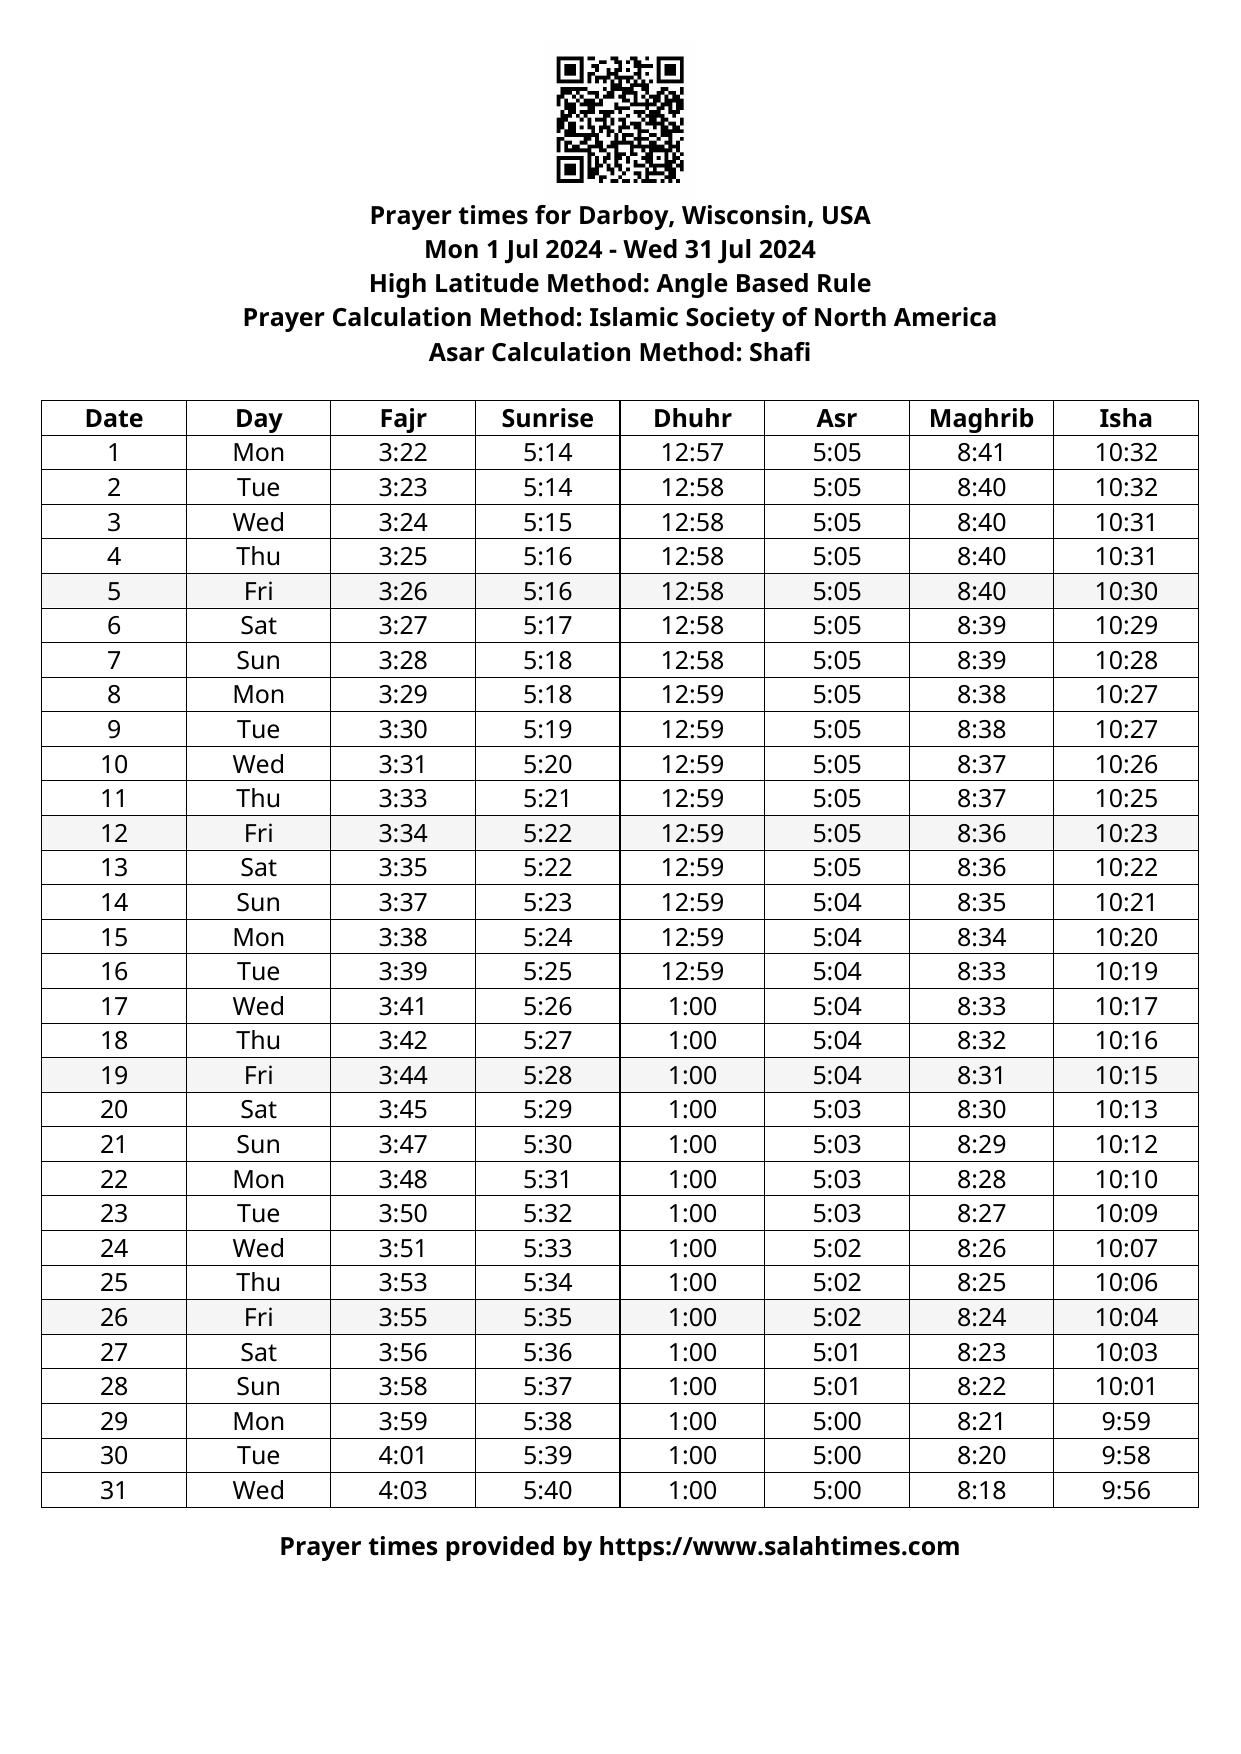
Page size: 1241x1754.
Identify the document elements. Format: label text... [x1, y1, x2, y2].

table_cell 5:05 [765, 609, 909, 642]
table_cell 8:23 [910, 1335, 1053, 1368]
table_cell 10:03 [1054, 1335, 1198, 1368]
table_cell 3 [42, 505, 186, 538]
table_cell 12 [42, 816, 186, 849]
table_cell 5:18 [476, 643, 619, 677]
table_cell 3:44 [331, 1058, 475, 1092]
table_cell Mon [187, 436, 330, 469]
table_cell 5:05 [765, 816, 909, 849]
table_cell 3:42 [331, 1024, 475, 1057]
table_cell 5:04 [765, 989, 909, 1022]
table_cell 10:04 [1054, 1300, 1198, 1334]
table_header Isha [1054, 401, 1198, 434]
table_cell Wed [187, 1473, 330, 1507]
table_cell 5:00 [765, 1473, 909, 1507]
table_cell 12:58 [621, 470, 764, 504]
table_cell 2 [42, 470, 186, 504]
table_cell Thu [187, 781, 330, 815]
table_cell 13 [42, 851, 186, 884]
table_cell Fri [187, 1300, 330, 1334]
table_cell 8:38 [910, 712, 1053, 746]
table_cell Tue [187, 712, 330, 746]
table_cell 3:58 [331, 1369, 475, 1403]
table_cell 8:21 [910, 1404, 1053, 1437]
table_cell Mon [187, 1162, 330, 1195]
table_cell 10:30 [1054, 574, 1198, 607]
table_header Sunrise [476, 401, 619, 434]
table_cell 3:41 [331, 989, 475, 1022]
table_cell Tue [187, 470, 330, 504]
table_cell Wed [187, 505, 330, 538]
table_cell 5:29 [476, 1093, 619, 1126]
table_cell 5:04 [765, 885, 909, 919]
table_cell 5:15 [476, 505, 619, 538]
table_cell 28 [42, 1369, 186, 1403]
table_cell 5:28 [476, 1058, 619, 1092]
table_cell 8:37 [910, 781, 1053, 815]
text Prayer times provided by https://www.salahtimes.com [42, 1528, 1198, 1563]
table_cell 8:40 [910, 574, 1053, 607]
table_cell 1:00 [621, 1369, 764, 1403]
table_cell 1:00 [621, 1093, 764, 1126]
table_cell Sat [187, 851, 330, 884]
table_cell 1:00 [621, 1266, 764, 1299]
table_cell Tue [187, 954, 330, 988]
table_cell 5:34 [476, 1266, 619, 1299]
table_cell Sat [187, 609, 330, 642]
table_cell Mon [187, 678, 330, 711]
table_cell 5:32 [476, 1196, 619, 1230]
table_cell 10:29 [1054, 609, 1198, 642]
table_cell 12:59 [621, 816, 764, 849]
table_cell Thu [187, 539, 330, 573]
table_cell 5:33 [476, 1231, 619, 1264]
text Asar Calculation Method: Shafi [42, 334, 1198, 368]
table_cell 5:05 [765, 643, 909, 677]
table_cell 8:27 [910, 1196, 1053, 1230]
table_cell 10:09 [1054, 1196, 1198, 1230]
table_cell 3:24 [331, 505, 475, 538]
table_cell 3:33 [331, 781, 475, 815]
table_cell 5:14 [476, 470, 619, 504]
table_cell 8:35 [910, 885, 1053, 919]
table_cell 3:47 [331, 1127, 475, 1161]
table_cell 12:58 [621, 574, 764, 607]
table_cell 8:33 [910, 954, 1053, 988]
table_cell Fri [187, 574, 330, 607]
table_cell 8:34 [910, 920, 1053, 953]
table_cell 15 [42, 920, 186, 953]
table_cell Fri [187, 816, 330, 849]
table_cell 5:05 [765, 470, 909, 504]
table_cell 9:56 [1054, 1473, 1198, 1507]
table_cell 5:14 [476, 436, 619, 469]
table_cell 10:32 [1054, 470, 1198, 504]
table_cell 5:03 [765, 1127, 909, 1161]
table_cell 12:58 [621, 505, 764, 538]
table_cell 8:32 [910, 1024, 1053, 1057]
table_cell 5:05 [765, 505, 909, 538]
table_cell 3:38 [331, 920, 475, 953]
table_cell 31 [42, 1473, 186, 1507]
table_cell 4 [42, 539, 186, 573]
table_cell 8:20 [910, 1439, 1053, 1472]
table_cell 1:00 [621, 989, 764, 1022]
table_cell 3:29 [331, 678, 475, 711]
table_cell 5:40 [476, 1473, 619, 1507]
table_cell 8:40 [910, 539, 1053, 573]
table_cell 1:00 [621, 1162, 764, 1195]
table_cell 1:00 [621, 1473, 764, 1507]
table_cell 3:25 [331, 539, 475, 573]
table_cell 5:00 [765, 1404, 909, 1437]
table_cell 10:15 [1054, 1058, 1198, 1092]
table_cell 8:36 [910, 816, 1053, 849]
table_header Date [42, 401, 186, 434]
table_cell 3:22 [331, 436, 475, 469]
table_cell Mon [187, 920, 330, 953]
table_cell 5:05 [765, 712, 909, 746]
table_cell 24 [42, 1231, 186, 1264]
table_cell 1 [42, 436, 186, 469]
table_cell 3:45 [331, 1093, 475, 1126]
table_cell 7 [42, 643, 186, 677]
table_cell 10:13 [1054, 1093, 1198, 1126]
table_cell Wed [187, 1231, 330, 1264]
table_cell 3:28 [331, 643, 475, 677]
table_cell 8:25 [910, 1266, 1053, 1299]
table_cell 4:01 [331, 1439, 475, 1472]
table_cell Mon [187, 1404, 330, 1437]
table_cell 12:59 [621, 781, 764, 815]
text Prayer Calculation Method: Islamic Society of North America [42, 300, 1198, 334]
table_cell 11 [42, 781, 186, 815]
table_cell 8:24 [910, 1300, 1053, 1334]
table_header Fajr [331, 401, 475, 434]
table_cell 9:58 [1054, 1439, 1198, 1472]
table_cell 10:16 [1054, 1024, 1198, 1057]
table_cell 1:00 [621, 1058, 764, 1092]
table_cell 8:29 [910, 1127, 1053, 1161]
table_cell Sat [187, 1093, 330, 1126]
table_cell 12:58 [621, 643, 764, 677]
table_cell 3:30 [331, 712, 475, 746]
table_cell 9:59 [1054, 1404, 1198, 1437]
table_cell 5:21 [476, 781, 619, 815]
table_cell 10:26 [1054, 747, 1198, 780]
table_cell 12:59 [621, 954, 764, 988]
table_cell 10:01 [1054, 1369, 1198, 1403]
table_cell 5:03 [765, 1162, 909, 1195]
table_cell 10:19 [1054, 954, 1198, 988]
table_cell 5:05 [765, 539, 909, 573]
table_cell 5:20 [476, 747, 619, 780]
table_cell 10:20 [1054, 920, 1198, 953]
table_cell 5:05 [765, 678, 909, 711]
table_cell 26 [42, 1300, 186, 1334]
table_cell 12:59 [621, 678, 764, 711]
table_cell 29 [42, 1404, 186, 1437]
table_cell 5:02 [765, 1231, 909, 1264]
table_cell 5:02 [765, 1300, 909, 1334]
table_cell 8:40 [910, 470, 1053, 504]
table_cell 10:22 [1054, 851, 1198, 884]
table_cell 5:05 [765, 574, 909, 607]
table_cell 12:59 [621, 885, 764, 919]
table_cell Tue [187, 1196, 330, 1230]
table_cell 12:59 [621, 712, 764, 746]
table_cell 8:22 [910, 1369, 1053, 1403]
table_cell 12:57 [621, 436, 764, 469]
table_cell 4:03 [331, 1473, 475, 1507]
table_cell 5:05 [765, 781, 909, 815]
table_cell 1:00 [621, 1127, 764, 1161]
table_cell 1:00 [621, 1335, 764, 1368]
table_cell 5:27 [476, 1024, 619, 1057]
table_cell 5:05 [765, 851, 909, 884]
table_cell 8:30 [910, 1093, 1053, 1126]
table_cell 3:55 [331, 1300, 475, 1334]
table_cell 23 [42, 1196, 186, 1230]
table_cell 5:24 [476, 920, 619, 953]
table_cell 5:18 [476, 678, 619, 711]
table_cell 10:10 [1054, 1162, 1198, 1195]
table_cell 16 [42, 954, 186, 988]
table_cell 10:25 [1054, 781, 1198, 815]
table_cell 1:00 [621, 1196, 764, 1230]
table_cell Thu [187, 1024, 330, 1057]
table_cell 8:37 [910, 747, 1053, 780]
table_cell 10:23 [1054, 816, 1198, 849]
table_cell 3:56 [331, 1335, 475, 1368]
table_cell 10:27 [1054, 712, 1198, 746]
table_cell 5 [42, 574, 186, 607]
table_cell 10:17 [1054, 989, 1198, 1022]
table_cell 5:25 [476, 954, 619, 988]
table_cell 3:48 [331, 1162, 475, 1195]
table_header Maghrib [910, 401, 1053, 434]
table_cell 3:59 [331, 1404, 475, 1437]
table_cell 14 [42, 885, 186, 919]
table_cell 10:06 [1054, 1266, 1198, 1299]
table_header Dhuhr [621, 401, 764, 434]
table_cell 5:03 [765, 1196, 909, 1230]
table_cell 8:36 [910, 851, 1053, 884]
table_cell 8:28 [910, 1162, 1053, 1195]
table_cell 5:23 [476, 885, 619, 919]
table_cell 17 [42, 989, 186, 1022]
table_cell 25 [42, 1266, 186, 1299]
table_cell 19 [42, 1058, 186, 1092]
table_cell 1:00 [621, 1404, 764, 1437]
table_cell Sat [187, 1335, 330, 1368]
table_cell 12:58 [621, 609, 764, 642]
table_cell 21 [42, 1127, 186, 1161]
table_cell 5:05 [765, 436, 909, 469]
table_cell 5:00 [765, 1439, 909, 1472]
table_cell Sun [187, 1369, 330, 1403]
table_cell 5:31 [476, 1162, 619, 1195]
table_cell 5:35 [476, 1300, 619, 1334]
table_header Day [187, 401, 330, 434]
table_header Asr [765, 401, 909, 434]
table_cell 30 [42, 1439, 186, 1472]
table_cell 8:40 [910, 505, 1053, 538]
table_cell 3:27 [331, 609, 475, 642]
table_cell 3:34 [331, 816, 475, 849]
table_cell 8:31 [910, 1058, 1053, 1092]
table_cell 5:17 [476, 609, 619, 642]
table_cell 27 [42, 1335, 186, 1368]
table_cell 6 [42, 609, 186, 642]
table_cell 22 [42, 1162, 186, 1195]
table_cell 3:26 [331, 574, 475, 607]
table_cell 3:39 [331, 954, 475, 988]
table_cell 10:12 [1054, 1127, 1198, 1161]
table_cell 12:59 [621, 851, 764, 884]
table_cell 5:22 [476, 816, 619, 849]
table_cell 9 [42, 712, 186, 746]
table_cell 3:50 [331, 1196, 475, 1230]
table_cell 5:38 [476, 1404, 619, 1437]
table_cell 12:59 [621, 920, 764, 953]
table_cell 5:19 [476, 712, 619, 746]
table_cell Thu [187, 1266, 330, 1299]
table_cell 10:31 [1054, 505, 1198, 538]
table_cell 5:37 [476, 1369, 619, 1403]
text Prayer times for Darboy, Wisconsin, USA [42, 198, 1198, 232]
table_cell 5:05 [765, 747, 909, 780]
table_cell 8:39 [910, 643, 1053, 677]
table_cell Sun [187, 885, 330, 919]
table_cell 5:16 [476, 539, 619, 573]
table_cell 1:00 [621, 1300, 764, 1334]
table_cell 5:02 [765, 1266, 909, 1299]
table_cell 8:33 [910, 989, 1053, 1022]
table_cell 10:32 [1054, 436, 1198, 469]
table_cell Sun [187, 643, 330, 677]
table_cell 5:16 [476, 574, 619, 607]
table_cell 1:00 [621, 1439, 764, 1472]
table_cell 10:28 [1054, 643, 1198, 677]
table_cell 5:01 [765, 1369, 909, 1403]
table_cell 1:00 [621, 1231, 764, 1264]
table_cell 10:31 [1054, 539, 1198, 573]
table_cell 10:07 [1054, 1231, 1198, 1264]
table_cell 10 [42, 747, 186, 780]
table_cell 3:53 [331, 1266, 475, 1299]
text High Latitude Method: Angle Based Rule [42, 266, 1198, 300]
table_cell 3:35 [331, 851, 475, 884]
table_cell 12:58 [621, 539, 764, 573]
table_cell 8:18 [910, 1473, 1053, 1507]
table_cell 5:22 [476, 851, 619, 884]
table_cell 20 [42, 1093, 186, 1126]
table_cell Wed [187, 747, 330, 780]
table_cell Fri [187, 1058, 330, 1092]
table_cell 10:21 [1054, 885, 1198, 919]
table_cell 8:26 [910, 1231, 1053, 1264]
table_cell 3:23 [331, 470, 475, 504]
table_cell 12:59 [621, 747, 764, 780]
table_cell Wed [187, 989, 330, 1022]
picture [542, 41, 699, 198]
table_cell 3:37 [331, 885, 475, 919]
table_cell 5:03 [765, 1093, 909, 1126]
table_cell Tue [187, 1439, 330, 1472]
table_cell 8:38 [910, 678, 1053, 711]
table_cell 8 [42, 678, 186, 711]
table_cell 18 [42, 1024, 186, 1057]
table_cell 5:04 [765, 1058, 909, 1092]
table_cell Sun [187, 1127, 330, 1161]
table_cell 8:39 [910, 609, 1053, 642]
table_cell 3:31 [331, 747, 475, 780]
table_cell 3:51 [331, 1231, 475, 1264]
table_cell 5:39 [476, 1439, 619, 1472]
table_cell 5:04 [765, 1024, 909, 1057]
table_cell 10:27 [1054, 678, 1198, 711]
table_cell 1:00 [621, 1024, 764, 1057]
table_cell 5:36 [476, 1335, 619, 1368]
text Mon 1 Jul 2024 - Wed 31 Jul 2024 [42, 232, 1198, 266]
table_cell 5:04 [765, 954, 909, 988]
table_cell 5:01 [765, 1335, 909, 1368]
table_cell 5:26 [476, 989, 619, 1022]
table_cell 5:04 [765, 920, 909, 953]
table_cell 5:30 [476, 1127, 619, 1161]
table_cell 8:41 [910, 436, 1053, 469]
